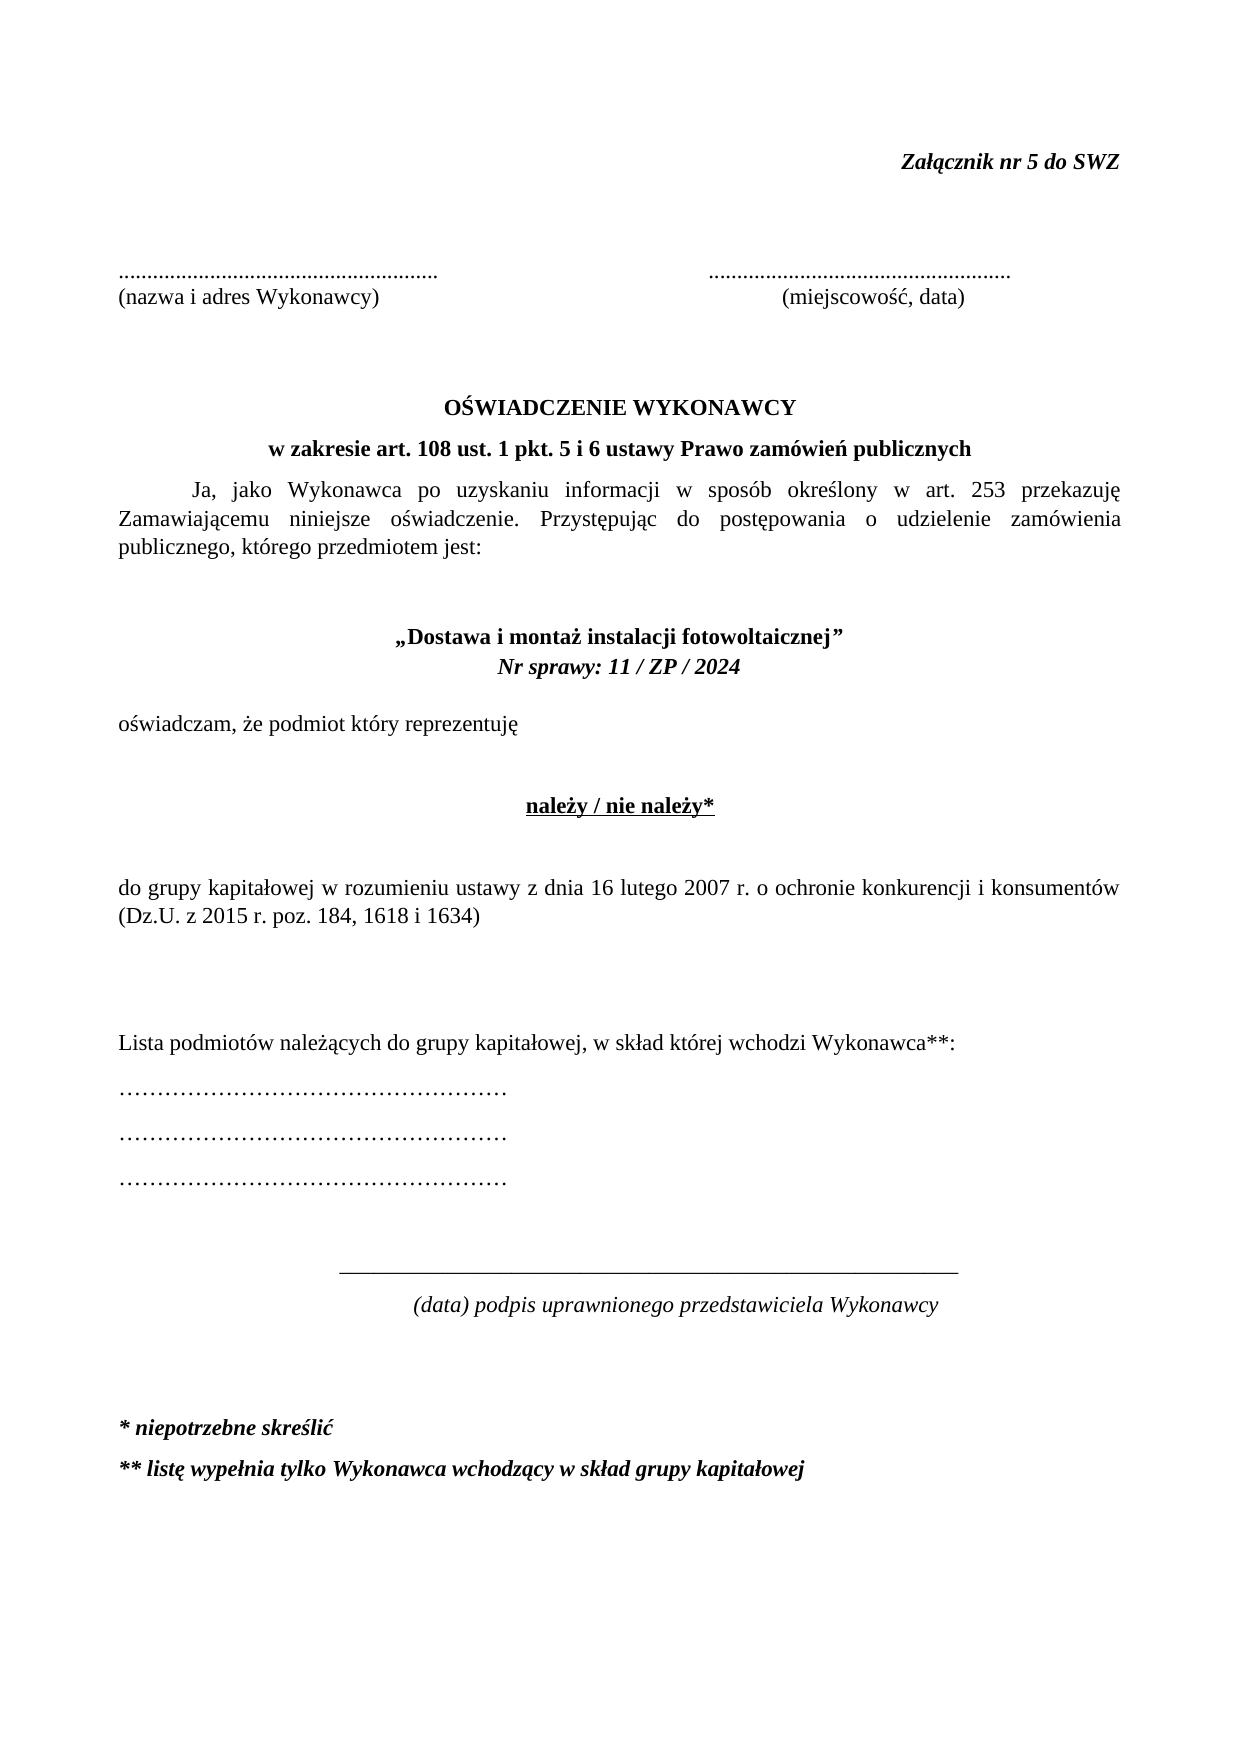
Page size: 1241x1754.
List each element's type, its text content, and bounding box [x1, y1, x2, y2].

text ........................................................ ..................................................... [118, 257, 1122, 283]
text w zakresie art. 108 ust. 1 pkt. 5 i 6 ustawy Prawo zamówień publicznych [118, 435, 1122, 462]
text Lista podmiotów należących do grupy kapitałowej, w skład której wchodzi Wykonawca**: [118, 1029, 1122, 1056]
text (data) podpis uprawnionego przedstawiciela Wykonawcy [339, 1291, 1122, 1318]
text …………………………………………… [118, 1119, 1122, 1146]
text „Dostawa i montaż instalacji fotowoltaicznej” [118, 623, 1122, 649]
subtitle Załącznik nr 5 do SWZ [118, 148, 1122, 174]
text …………………………………………… [118, 1074, 1122, 1101]
text Nr sprawy: 11 / ZP / 2024 [118, 653, 1122, 680]
text OŚWIADCZENIE WYKONAWCY [118, 394, 1122, 421]
text należy / nie należy* [118, 792, 1122, 818]
text * niepotrzebne skreślić [118, 1414, 1122, 1441]
text do grupy kapitałowej w rozumieniu ustawy z dnia 16 lutego 2007 r. o ochronie konkurencji i konsumentów (Dz.U. z 2015 r. poz. 184, 1618 i 1634) [118, 874, 1122, 928]
text oświadczam, że podmiot który reprezentuję [118, 710, 1122, 736]
text Ja, jako Wykonawca po uzyskaniu informacji w sposób określony w art. 253 przekazuję Zamawiającemu niniejsze oświadczenie. Przystępując do postępowania o udzielenie zamówienia publicznego, którego przedmiotem jest: [118, 476, 1122, 559]
text …………………………………………… [118, 1164, 1122, 1191]
text ** listę wypełnia tylko Wykonawca wchodzący w skład grupy kapitałowej [118, 1455, 1122, 1482]
text (nazwa i adres Wykonawcy) (miejscowość, data) [118, 283, 1122, 310]
text ______________________________________________________ [266, 1251, 1122, 1277]
